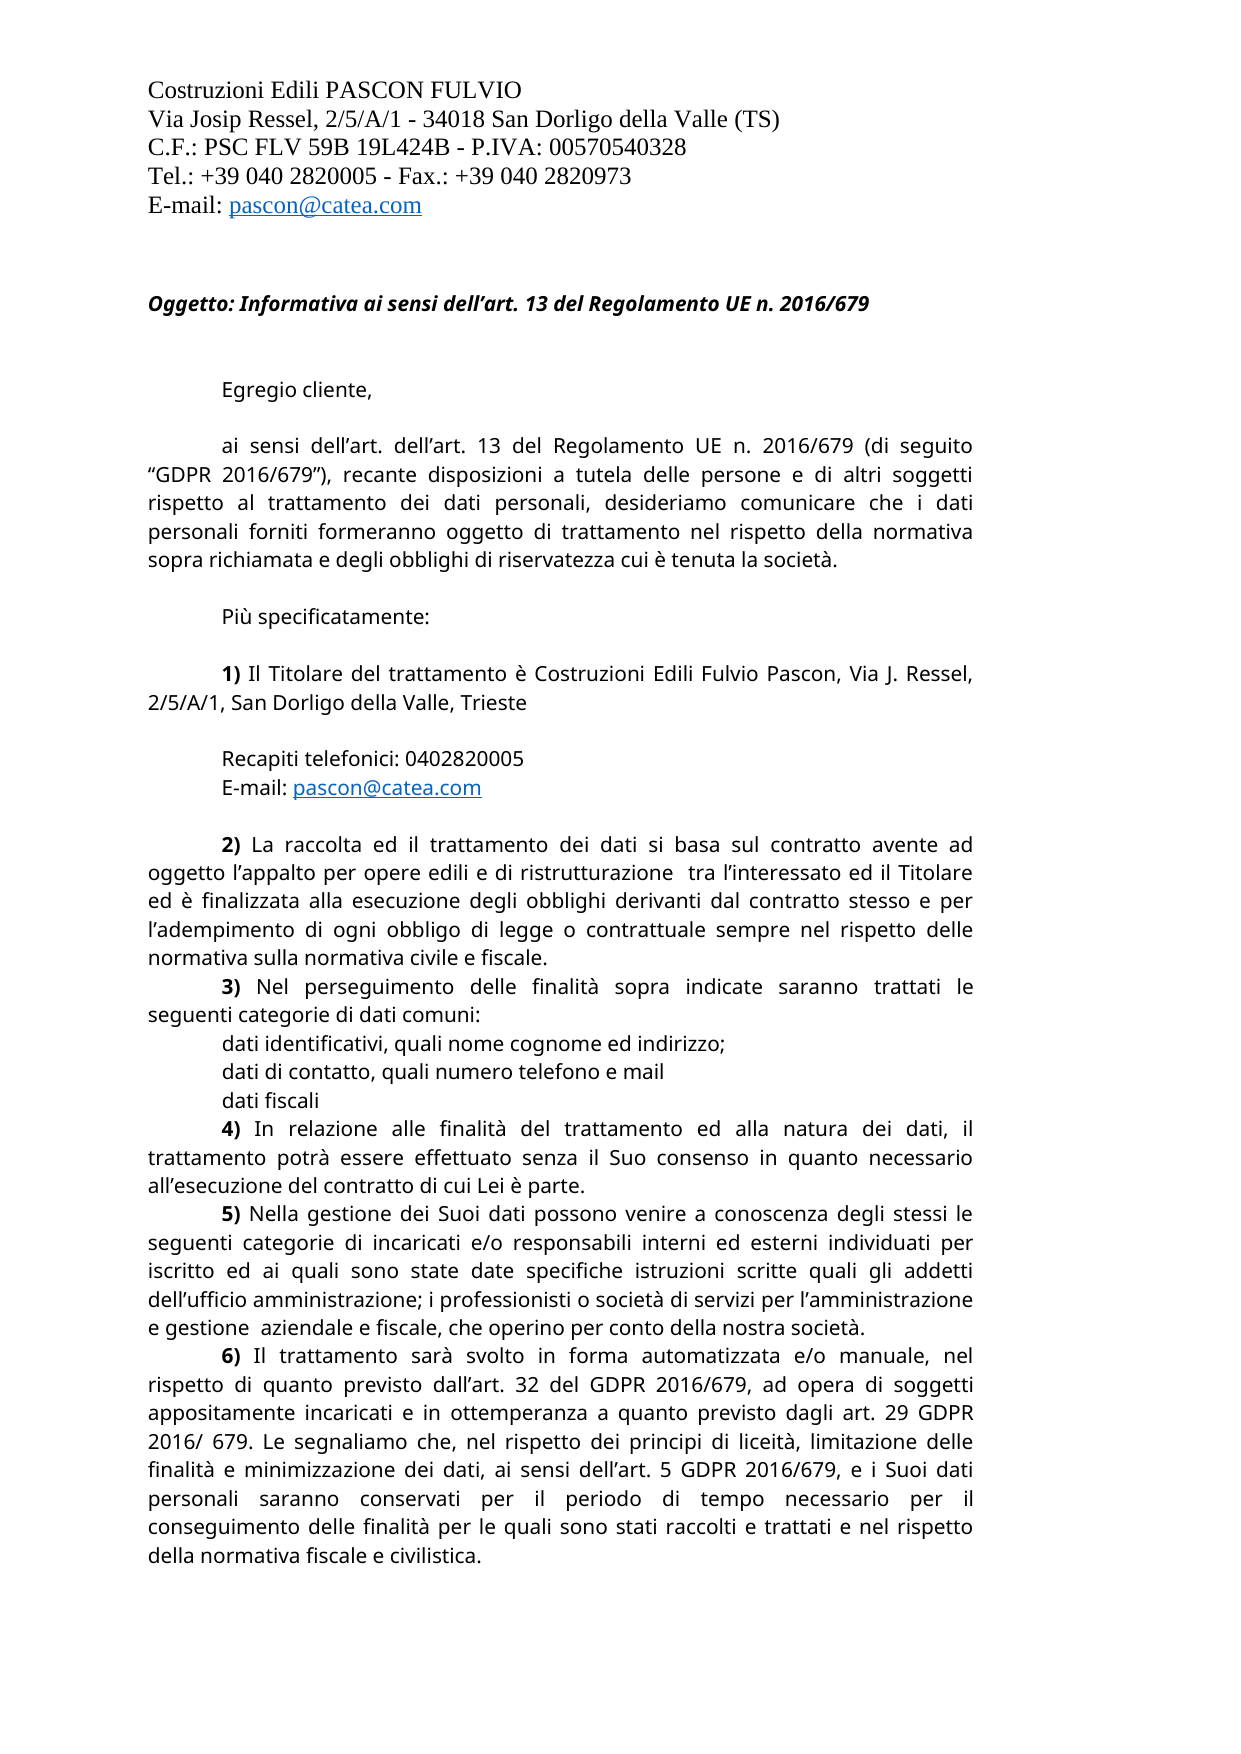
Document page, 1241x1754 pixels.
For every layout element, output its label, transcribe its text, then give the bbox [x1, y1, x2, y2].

text dati identificativi, quali nome cognome ed indirizzo; [148, 1029, 974, 1057]
text E-mail: pascon@catea.com [148, 773, 974, 801]
text dati fiscali [148, 1086, 974, 1114]
text 3) Nel perseguimento delle finalità sopra indicate saranno trattati le seguenti categorie di dati comuni: [148, 972, 974, 1029]
text ai sensi dell’art. dell’art. 13 del Regolamento UE n. 2016/679 (di seguito “GDPR 2016/679”), recante disposizioni a tutela delle persone e di altri soggetti rispetto al trattamento dei dati personali, desideriamo comunicare che i dati personali forniti formeranno oggetto di trattamento nel rispetto della normativa sopra richiamata e degli obblighi di riservatezza cui è tenuta la società. [148, 432, 974, 574]
text Egregio cliente, [148, 375, 974, 403]
list Recapiti telefonici: 0402820005 [148, 744, 974, 773]
text dati di contatto, quali numero telefono e mail [148, 1057, 974, 1086]
text 2) La raccolta ed il trattamento dei dati si basa sul contratto avente ad oggetto l’appalto per opere edili e di ristrutturazione tra l’interessato ed il Titolare ed è finalizzata alla esecuzione degli obblighi derivanti dal contratto stesso e per l’adempimento di ogni obbligo di legge o contrattuale sempre nel rispetto delle normativa sulla normativa civile e fiscale. [148, 830, 974, 972]
text 6) Il trattamento sarà svolto in forma automatizzata e/o manuale, nel rispetto di quanto previsto dall’art. 32 del GDPR 2016/679, ad opera di soggetti appositamente incaricati e in ottemperanza a quanto previsto dagli art. 29 GDPR 2016/ 679. Le segnaliamo che, nel rispetto dei principi di liceità, limitazione delle finalità e minimizzazione dei dati, ai sensi dell’art. 5 GDPR 2016/679, e i Suoi dati personali saranno conservati per il periodo di tempo necessario per il conseguimento delle finalità per le quali sono stati raccolti e trattati e nel rispetto della normativa fiscale e civilistica. [148, 1342, 974, 1569]
text Più specificatamente: [148, 602, 974, 631]
text 1) Il Titolare del trattamento è Costruzioni Edili Fulvio Pascon, Via J. Ressel, 2/5/A/1, San Dorligo della Valle, Trieste [148, 659, 974, 716]
text Oggetto: Informativa ai sensi dell’art. 13 del Regolamento UE n. 2016/679 [148, 289, 974, 318]
text 5) Nella gestione dei Suoi dati possono venire a conoscenza degli stessi le seguenti categorie di incaricati e/o responsabili interni ed esterni individuati per iscritto ed ai quali sono state date specifiche istruzioni scritte quali gli addetti dell’ufficio amministrazione; i professionisti o società di servizi per l’amministrazione e gestione aziendale e fiscale, che operino per conto della nostra società. [148, 1199, 974, 1342]
text 4) In relazione alle finalità del trattamento ed alla natura dei dati, il trattamento potrà essere effettuato senza il Suo consenso in quanto necessario all’esecuzione del contratto di cui Lei è parte. [148, 1114, 974, 1199]
